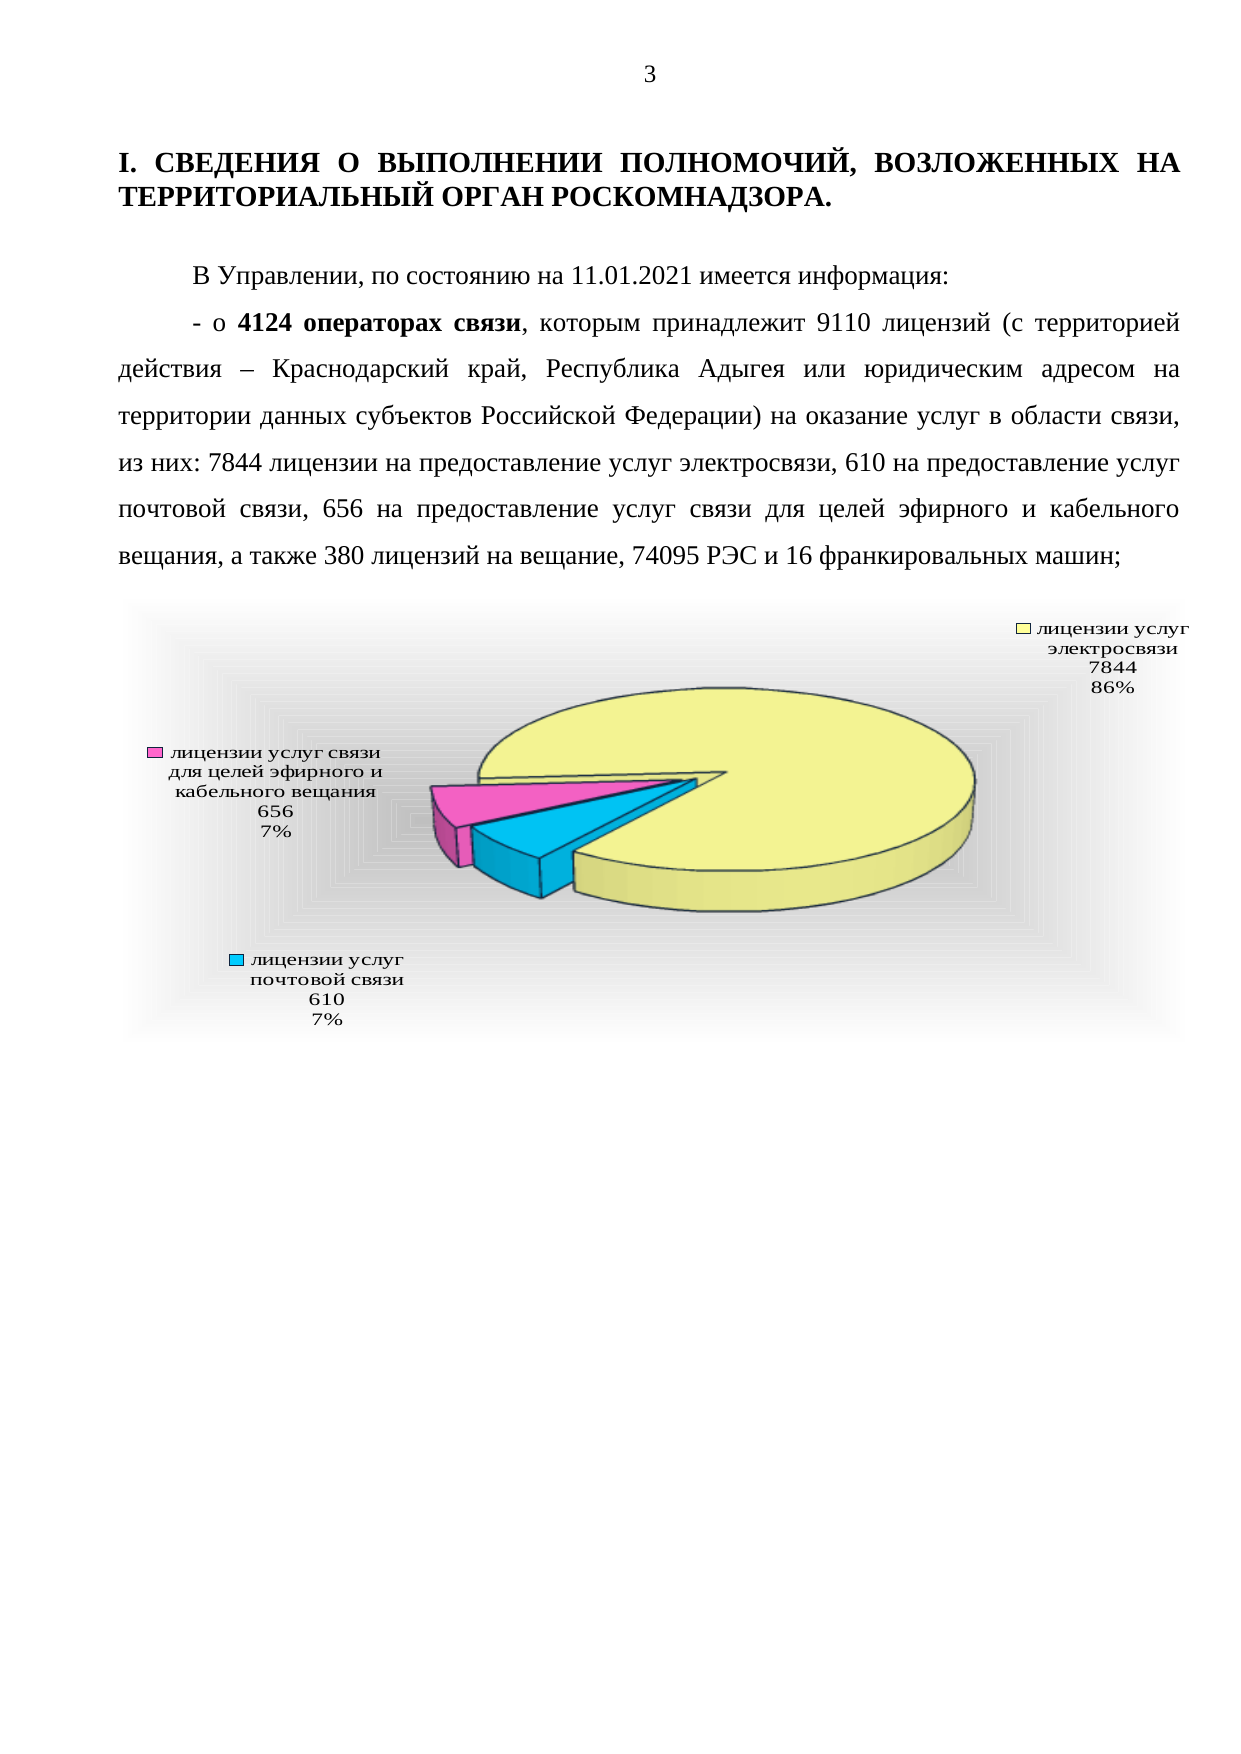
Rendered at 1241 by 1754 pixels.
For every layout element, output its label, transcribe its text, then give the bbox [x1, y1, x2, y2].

text - о 4124 операторах связи, которым принадлежит 9110 лицензий (с территорией действия – Краснодарский край, Республика Адыгея или юридическим адресом на территории данных субъектов Российской Федерации) на оказание услуг в области связи, из них: 7844 лицензии на предоставление услуг электросвязи, 610 на предоставление услуг почтовой связи, 656 на предоставление услуг связи для целей эфирного и кабельного вещания, а также 380 лицензий на вещание, 74095 РЭС и 16 франкировальных машин; [118, 306, 1181, 570]
subtitle I. Сведения о выполнении полномочий, возложенных на территориальный орган Роскомнадзора. [118, 145, 1181, 212]
text В Управлении, по состоянию на 11.01.2021 имеется информация: [118, 259, 1181, 290]
